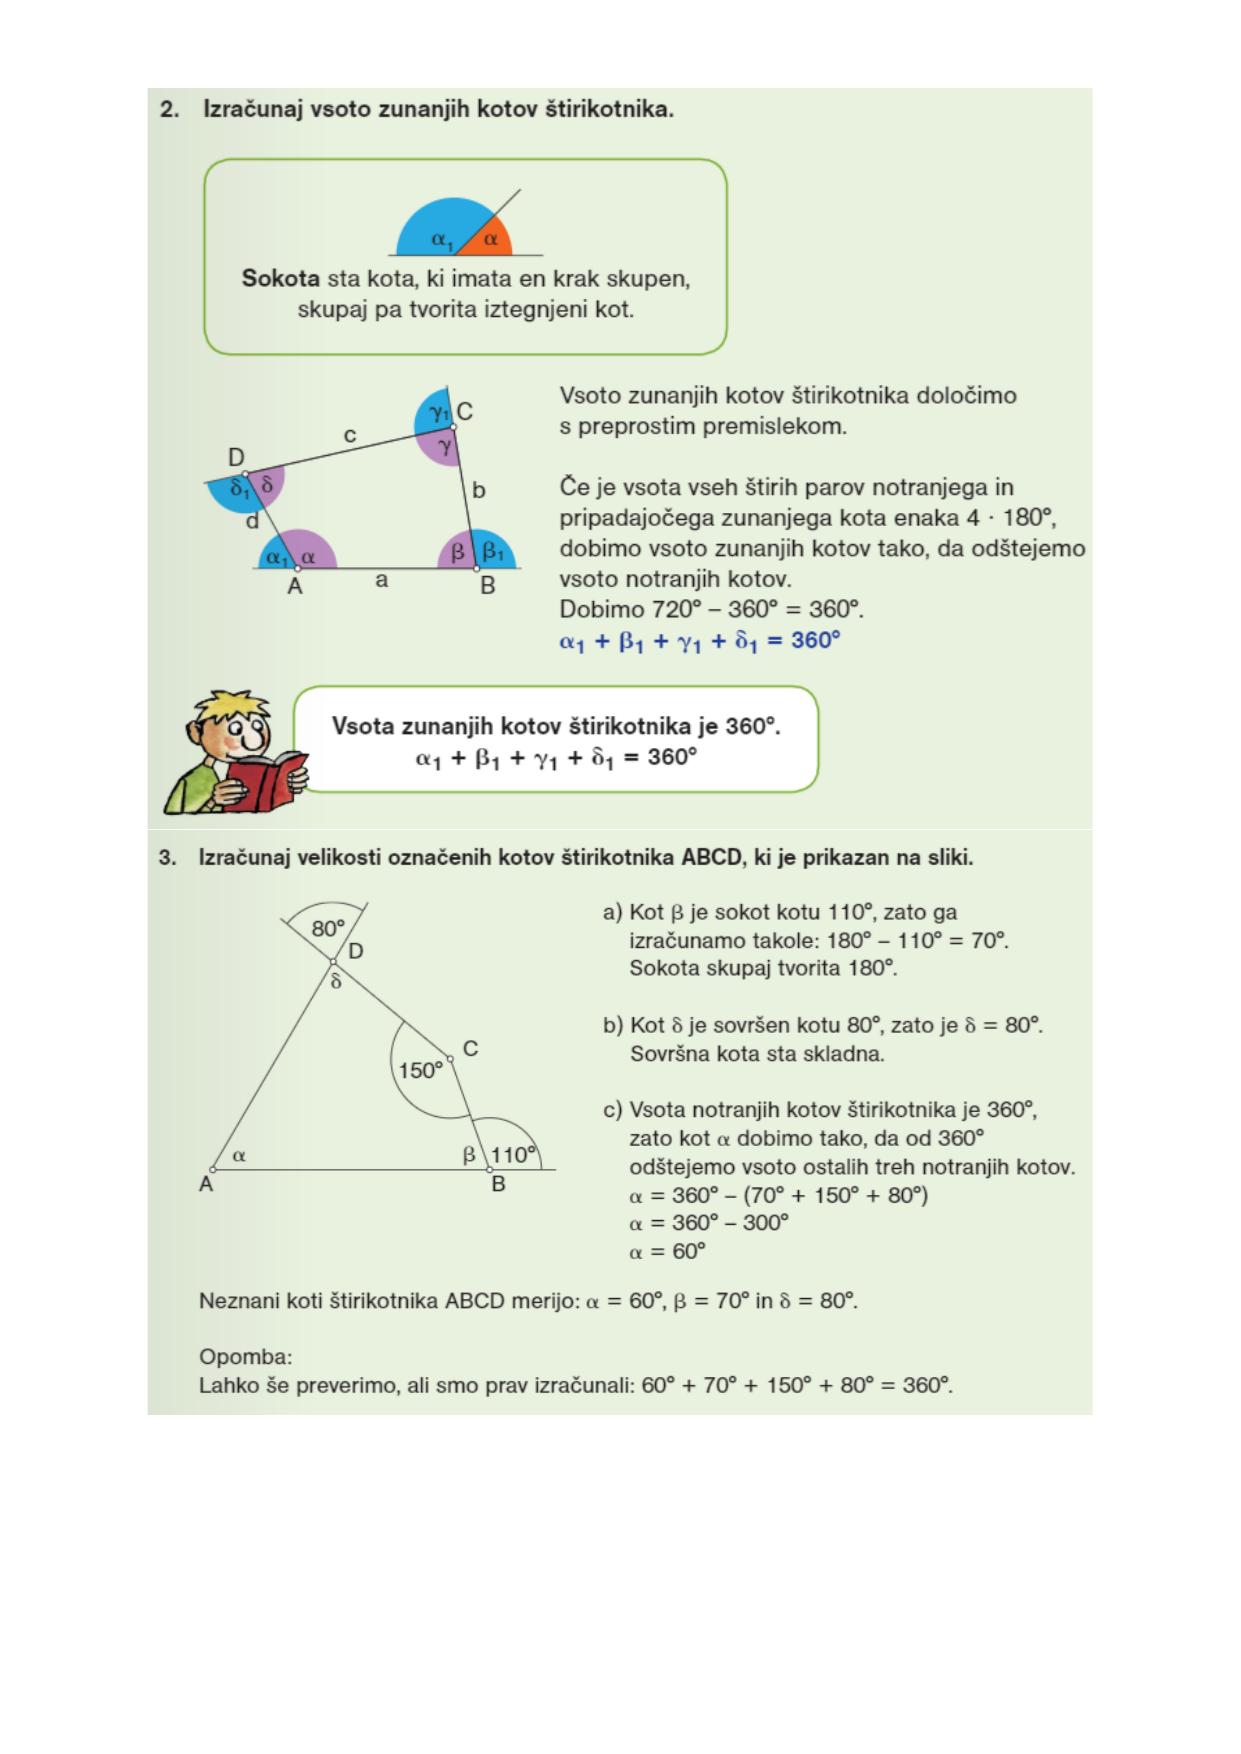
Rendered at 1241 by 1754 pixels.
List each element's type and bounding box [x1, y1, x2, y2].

picture [147, 88, 1093, 829]
picture [147, 830, 1093, 1415]
